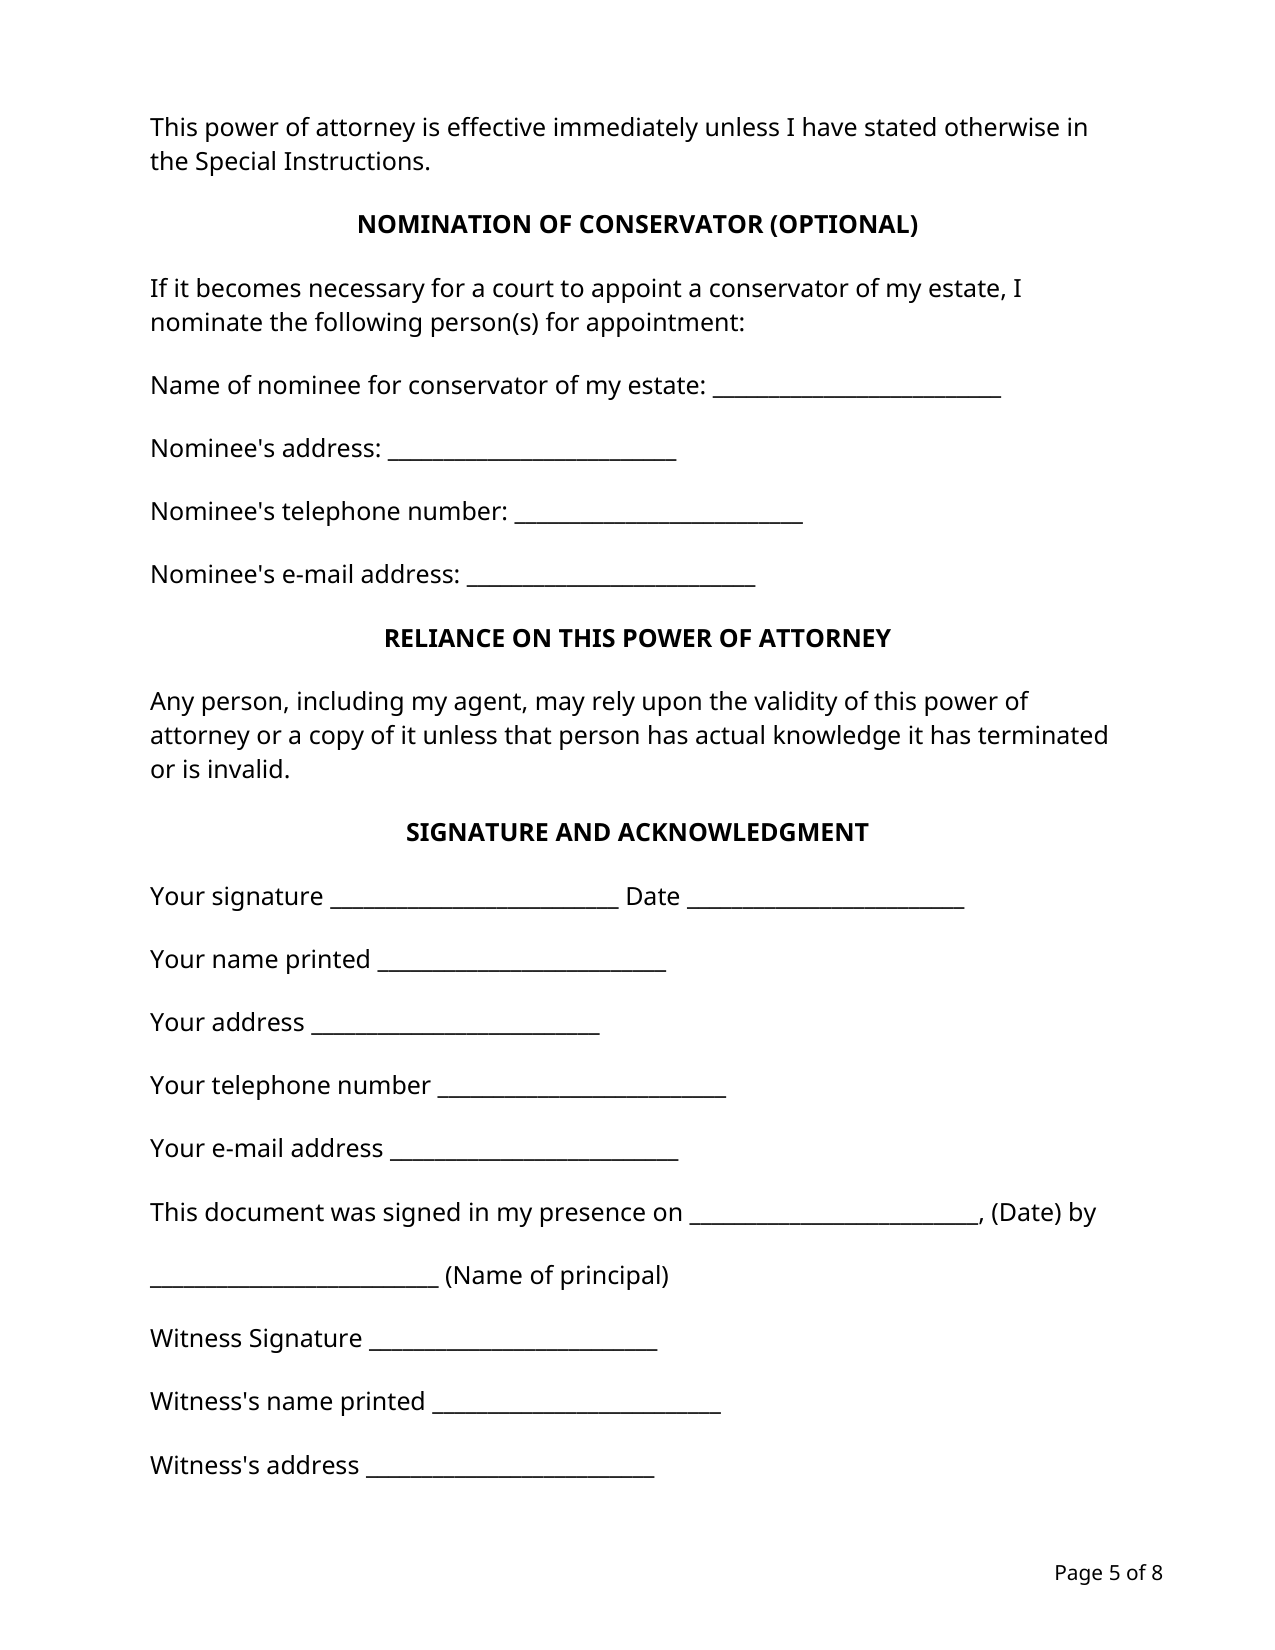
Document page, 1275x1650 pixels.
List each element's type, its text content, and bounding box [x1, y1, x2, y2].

text Your telephone number __________________________ [150, 1068, 1125, 1102]
text Witness's address __________________________ [150, 1447, 1125, 1481]
text Your e-mail address __________________________ [150, 1131, 1125, 1165]
text Your address __________________________ [150, 1005, 1125, 1039]
text Nominee's address: __________________________ [150, 431, 1125, 465]
text Nominee's telephone number: __________________________ [150, 494, 1125, 528]
text Witness's name printed __________________________ [150, 1384, 1125, 1418]
text SIGNATURE AND ACKNOWLEDGMENT [150, 815, 1125, 849]
text Witness Signature __________________________ [150, 1321, 1125, 1355]
text This power of attorney is effective immediately unless I have stated otherwise in the Special Instructions. [150, 110, 1125, 178]
text Any person, including my agent, may rely upon the validity of this power of attorney or a copy of it unless that person has actual knowledge it has terminated or is invalid. [150, 684, 1125, 786]
text NOMINATION OF CONSERVATOR (OPTIONAL) [150, 207, 1125, 241]
text Nominee's e-mail address: __________________________ [150, 557, 1125, 591]
text RELIANCE ON THIS POWER OF ATTORNEY [150, 620, 1125, 654]
text If it becomes necessary for a court to appoint a conservator of my estate, I nominate the following person(s) for appointment: [150, 270, 1125, 338]
text Name of nominee for conservator of my estate: __________________________ [150, 367, 1125, 402]
text Your signature __________________________ Date _________________________ [150, 878, 1125, 912]
text Your name printed __________________________ [150, 941, 1125, 976]
text This document was signed in my presence on __________________________, (Date) by [150, 1194, 1125, 1228]
text __________________________ (Name of principal) [150, 1258, 1125, 1292]
